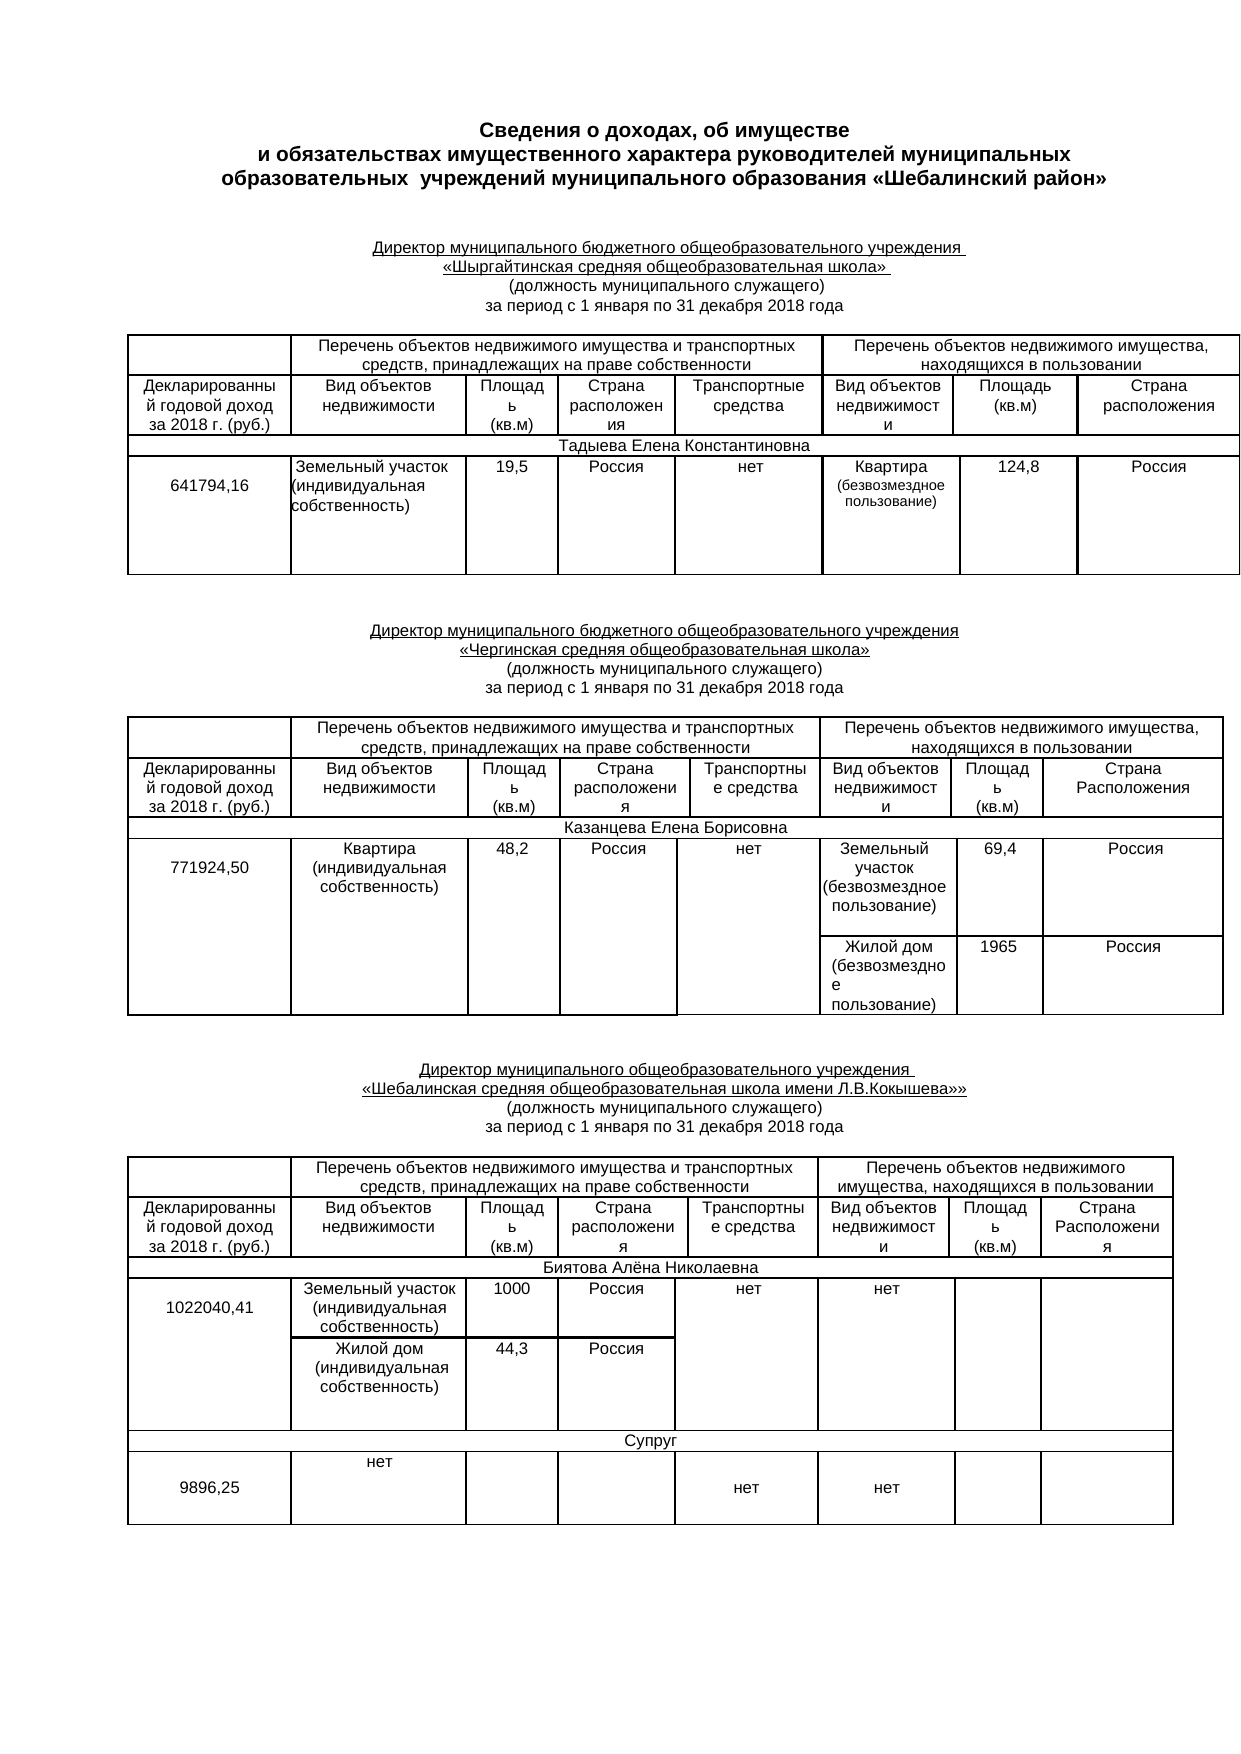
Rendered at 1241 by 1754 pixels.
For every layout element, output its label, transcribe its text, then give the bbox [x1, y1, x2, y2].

table_cell 641794,16 [129, 457, 290, 574]
table_cell Жилой дом (индивидуальная собственность) [292, 1339, 465, 1430]
table_cell 771924,50 [129, 839, 290, 1013]
table_cell Земельный участок (безвозмездное пользование) [821, 839, 956, 935]
table_cell нет [676, 1452, 817, 1524]
table_cell Тадыева Елена Константиновна [129, 436, 1239, 455]
table_cell Страна расположения [561, 759, 689, 816]
table_cell Казанцева Елена Борисовна [129, 818, 1222, 837]
table_cell Транспортные средства [691, 759, 819, 816]
table_cell нет [676, 1279, 817, 1430]
table_cell Вид объектов недвижимости [292, 376, 465, 434]
text и обязательствах имущественного характера руководителей муниципальных образовательных учреждений муниципального образования «Шебалинский район» [177, 142, 1152, 190]
table_cell [956, 1452, 1040, 1524]
table_cell Жилой дом (безвозмездное пользование) [821, 937, 956, 1013]
table_cell Россия [559, 1279, 674, 1336]
table_header Перечень объектов недвижимого имущества и транспортных средств, принадлежащих на праве собственности [292, 718, 819, 757]
text за период с 1 января по 31 декабря 2018 года [177, 295, 1152, 314]
table_cell 1000 [467, 1279, 557, 1336]
table_cell Декларированный годовой доход за 2018 г. (руб.) [129, 1198, 290, 1256]
table_cell Россия [559, 457, 674, 574]
table_cell Площадь (кв.м) [954, 376, 1076, 434]
table_cell Земельный участок (индивидуальная собственность) [292, 457, 465, 574]
text Сведения о доходах, об имуществе [177, 118, 1152, 142]
table_cell нет [292, 1452, 465, 1524]
table_cell Россия [1044, 937, 1222, 1013]
table_cell [956, 1279, 1040, 1430]
table_cell 48,2 [469, 839, 559, 1013]
text Директор муниципального бюджетного общеобразовательного учреждения [177, 238, 1152, 257]
table_header Перечень объектов недвижимого имущества, находящихся в пользовании [824, 336, 1239, 374]
text (должность муниципального служащего) [177, 1098, 1152, 1117]
table_cell Супруг [129, 1431, 1172, 1451]
table_cell нет [678, 839, 819, 1013]
table_cell [559, 1452, 674, 1524]
table_cell Квартира (безвозмездное пользование) [824, 457, 959, 574]
table_cell [467, 1452, 557, 1524]
table_header Перечень объектов недвижимого имущества, находящихся в пользовании [819, 1158, 1172, 1196]
text «Шыргайтинская средняя общеобразовательная школа» [177, 257, 1152, 276]
table_cell Транспортные средства [689, 1198, 817, 1256]
table_cell Вид объектов недвижимости [819, 1198, 948, 1256]
table_cell 124,8 [961, 457, 1076, 574]
table_cell Вид объектов недвижимости [821, 759, 950, 816]
table_cell Россия [1044, 839, 1222, 935]
table_cell Страна расположения [559, 1198, 687, 1256]
table_cell 1965 [958, 937, 1042, 1013]
table_cell [1042, 1279, 1172, 1430]
table_cell Площадь (кв.м) [469, 759, 559, 816]
table_cell Страна Расположения [1042, 1198, 1172, 1256]
table_cell Декларированный годовой доход за 2018 г. (руб.) [129, 759, 290, 816]
table_cell Страна расположения [559, 376, 674, 434]
table_header Перечень объектов недвижимого имущества, находящихся в пользовании [821, 718, 1222, 757]
text Директор муниципального общеобразовательного учреждения [177, 1060, 1152, 1079]
table_cell 9896,25 [129, 1452, 290, 1524]
table_header Перечень объектов недвижимого имущества и транспортных средств, принадлежащих на праве собственности [292, 336, 821, 374]
table_cell Площадь (кв.м) [467, 1198, 557, 1256]
table_cell 44,3 [467, 1339, 557, 1430]
text (должность муниципального служащего) [177, 659, 1152, 678]
table_cell Россия [561, 839, 676, 1013]
table_cell Страна Расположения [1044, 759, 1222, 816]
text «Шебалинская средняя общеобразовательная школа имени Л.В.Кокышева»» [177, 1079, 1152, 1098]
table_cell [1042, 1452, 1172, 1524]
table_cell нет [676, 457, 821, 574]
table_cell Площадь (кв.м) [467, 376, 557, 434]
table_cell нет [819, 1279, 954, 1430]
table_cell 19,5 [467, 457, 557, 574]
text за период с 1 января по 31 декабря 2018 года [177, 678, 1152, 697]
table_cell 1022040,41 [129, 1279, 290, 1430]
table_cell Декларированный годовой доход за 2018 г. (руб.) [129, 376, 290, 434]
table_cell Транспортные средства [676, 376, 821, 434]
text (должность муниципального служащего) [177, 276, 1152, 295]
table_header [129, 336, 290, 374]
text «Чергинская средняя общеобразовательная школа» [177, 639, 1152, 659]
text Директор муниципального бюджетного общеобразовательного учреждения [177, 620, 1152, 639]
table_cell Площадь (кв.м) [952, 759, 1042, 816]
table_cell Биятова Алёна Николаевна [129, 1258, 1172, 1277]
table_header [129, 1158, 290, 1196]
table_cell Земельный участок (индивидуальная собственность) [292, 1279, 465, 1336]
table_cell Вид объектов недвижимости [292, 759, 467, 816]
table_cell Вид объектов недвижимости [292, 1198, 465, 1256]
table_header [129, 718, 290, 757]
table_header Перечень объектов недвижимого имущества и транспортных средств, принадлежащих на праве собственности [292, 1158, 817, 1196]
table_cell Квартира (индивидуальная собственность) [292, 839, 467, 1013]
table_cell Вид объектов недвижимости [824, 376, 952, 434]
table_cell нет [819, 1452, 954, 1524]
table_cell 69,4 [958, 839, 1042, 935]
table_cell Страна расположения [1079, 376, 1239, 434]
text за период с 1 января по 31 декабря 2018 года [177, 1117, 1152, 1136]
table_cell Россия [1079, 457, 1239, 574]
table_cell Россия [559, 1339, 674, 1430]
table_cell Площадь (кв.м) [950, 1198, 1040, 1256]
